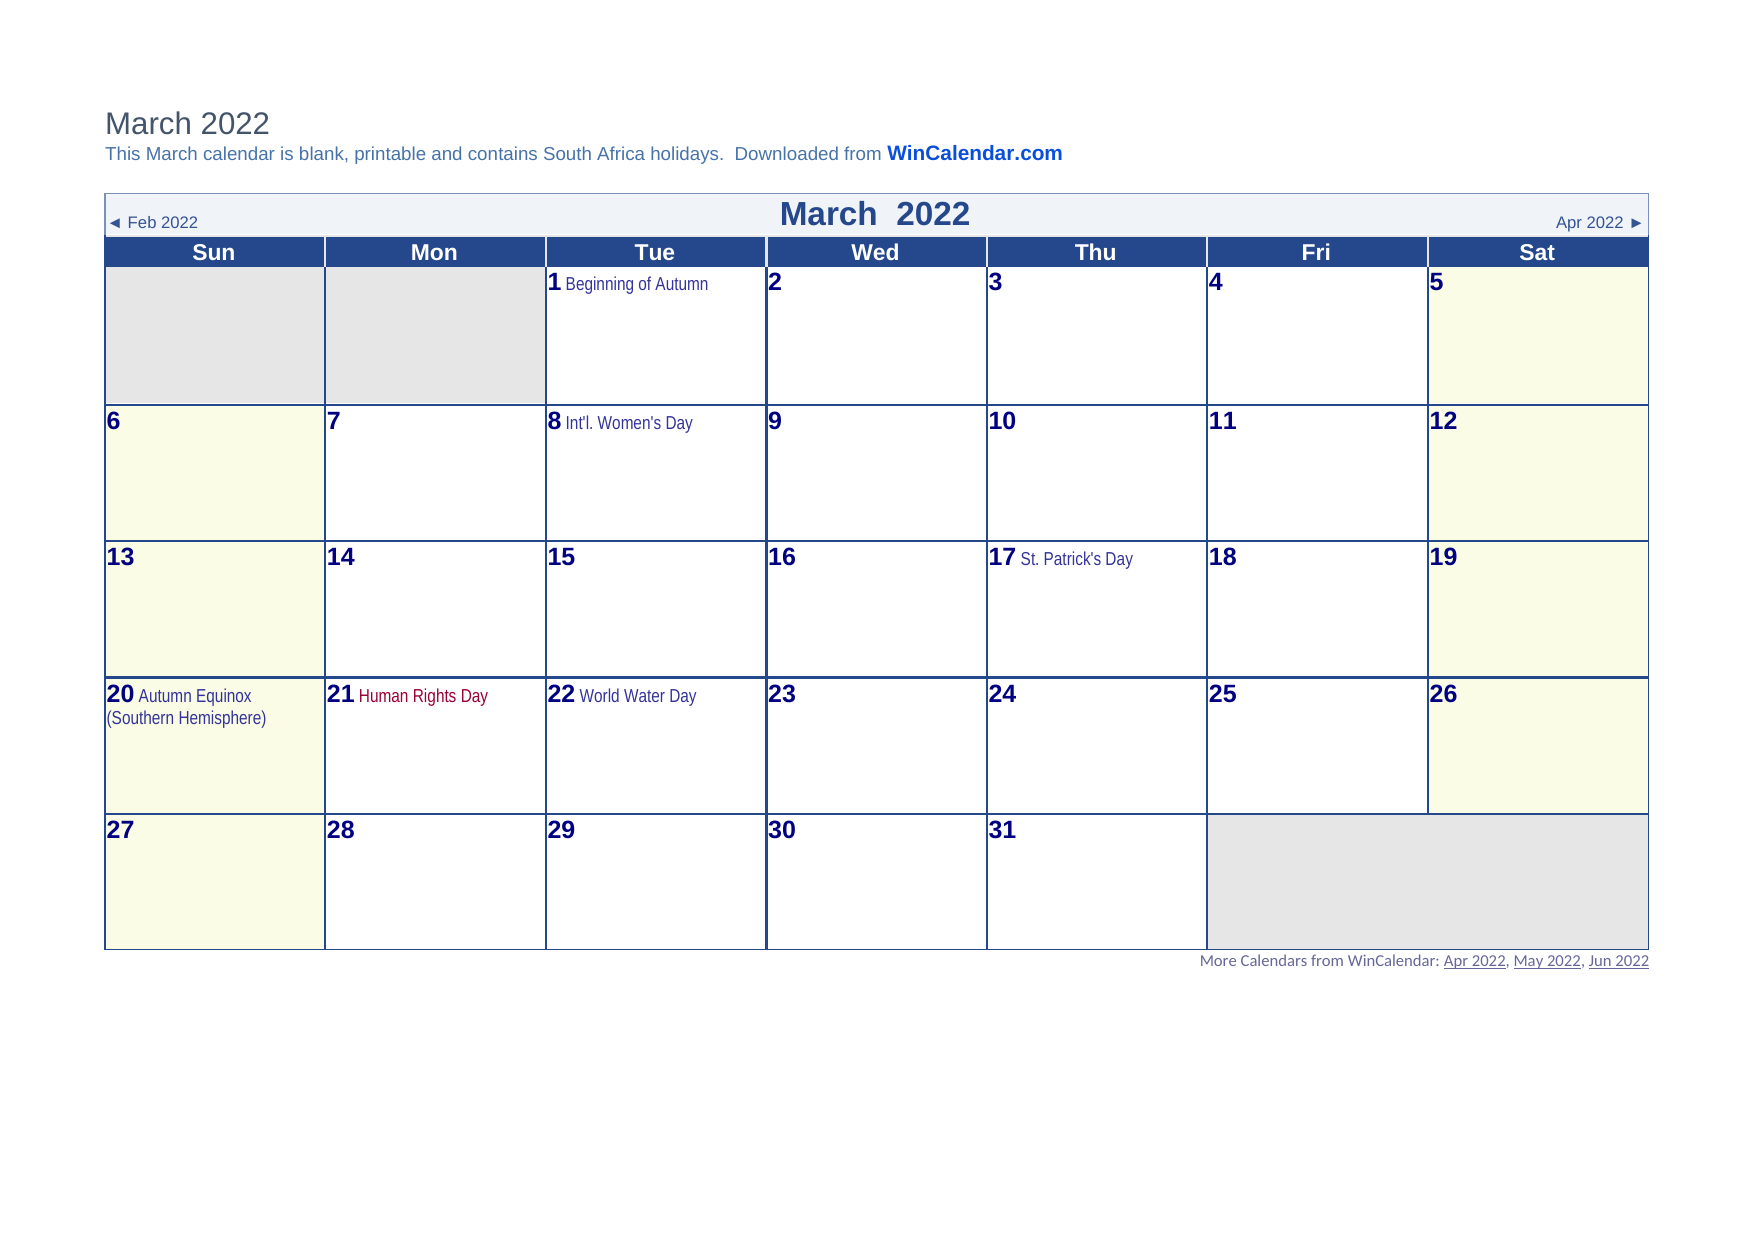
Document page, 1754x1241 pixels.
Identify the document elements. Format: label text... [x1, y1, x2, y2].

table_cell Mon [326, 237, 545, 267]
table_cell Thu [988, 237, 1206, 267]
table_header ◄ Feb 2022 [106, 194, 325, 234]
table_cell 6 [106, 406, 324, 540]
table_cell 3 [988, 267, 1206, 403]
table_cell 7 [326, 406, 545, 540]
table_cell 13 [106, 542, 324, 676]
table_cell 25 [1208, 679, 1427, 813]
table_cell 22 World Water Day [547, 679, 765, 813]
text March 2022 This March calendar is blank, printable and contains South Africa holidays. Downloaded from WinCalendar.com [105, 105, 1649, 193]
table_cell 18 [1208, 542, 1427, 676]
table_cell [1208, 815, 1648, 949]
table_cell 8 Int'l. Women's Day [547, 406, 765, 540]
table_cell 12 [1429, 406, 1648, 540]
table_cell 24 [988, 679, 1206, 813]
table_cell 31 [988, 815, 1206, 949]
table_cell Tue [547, 237, 765, 267]
table_cell 15 [547, 542, 765, 676]
table_cell 17 St. Patrick's Day [988, 542, 1206, 676]
table_cell 29 [547, 815, 765, 949]
table_cell 26 [1429, 679, 1648, 813]
table_cell 14 [326, 542, 545, 676]
table_header March 2022 [325, 194, 1428, 234]
text More Calendars from WinCalendar: Apr 2022, May 2022, Jun 2022 [105, 950, 1649, 971]
table_cell [326, 267, 545, 403]
table_cell Fri [1208, 237, 1427, 267]
table_cell 16 [768, 542, 986, 676]
table_cell 4 [1208, 267, 1427, 403]
table_cell 1 Beginning of Autumn [547, 267, 765, 403]
table_cell 27 [106, 815, 324, 949]
table_cell [106, 267, 324, 403]
table_cell 9 [768, 406, 986, 540]
table_cell 20 Autumn Equinox (Southern Hemisphere) [106, 679, 324, 813]
table_cell 19 [1429, 542, 1648, 676]
table_cell 11 [1208, 406, 1427, 540]
table_cell Sat [1429, 237, 1648, 267]
table_cell Sun [106, 237, 324, 267]
table_cell 2 [768, 267, 986, 403]
table_cell 28 [326, 815, 545, 949]
table_cell Wed [768, 237, 986, 267]
table_cell 10 [988, 406, 1206, 540]
table_header Apr 2022 ► [1428, 194, 1648, 234]
table_cell 21 Human Rights Day [326, 679, 545, 813]
table_cell 23 [768, 679, 986, 813]
table_cell 30 [768, 815, 986, 949]
table_cell 5 [1429, 267, 1648, 403]
